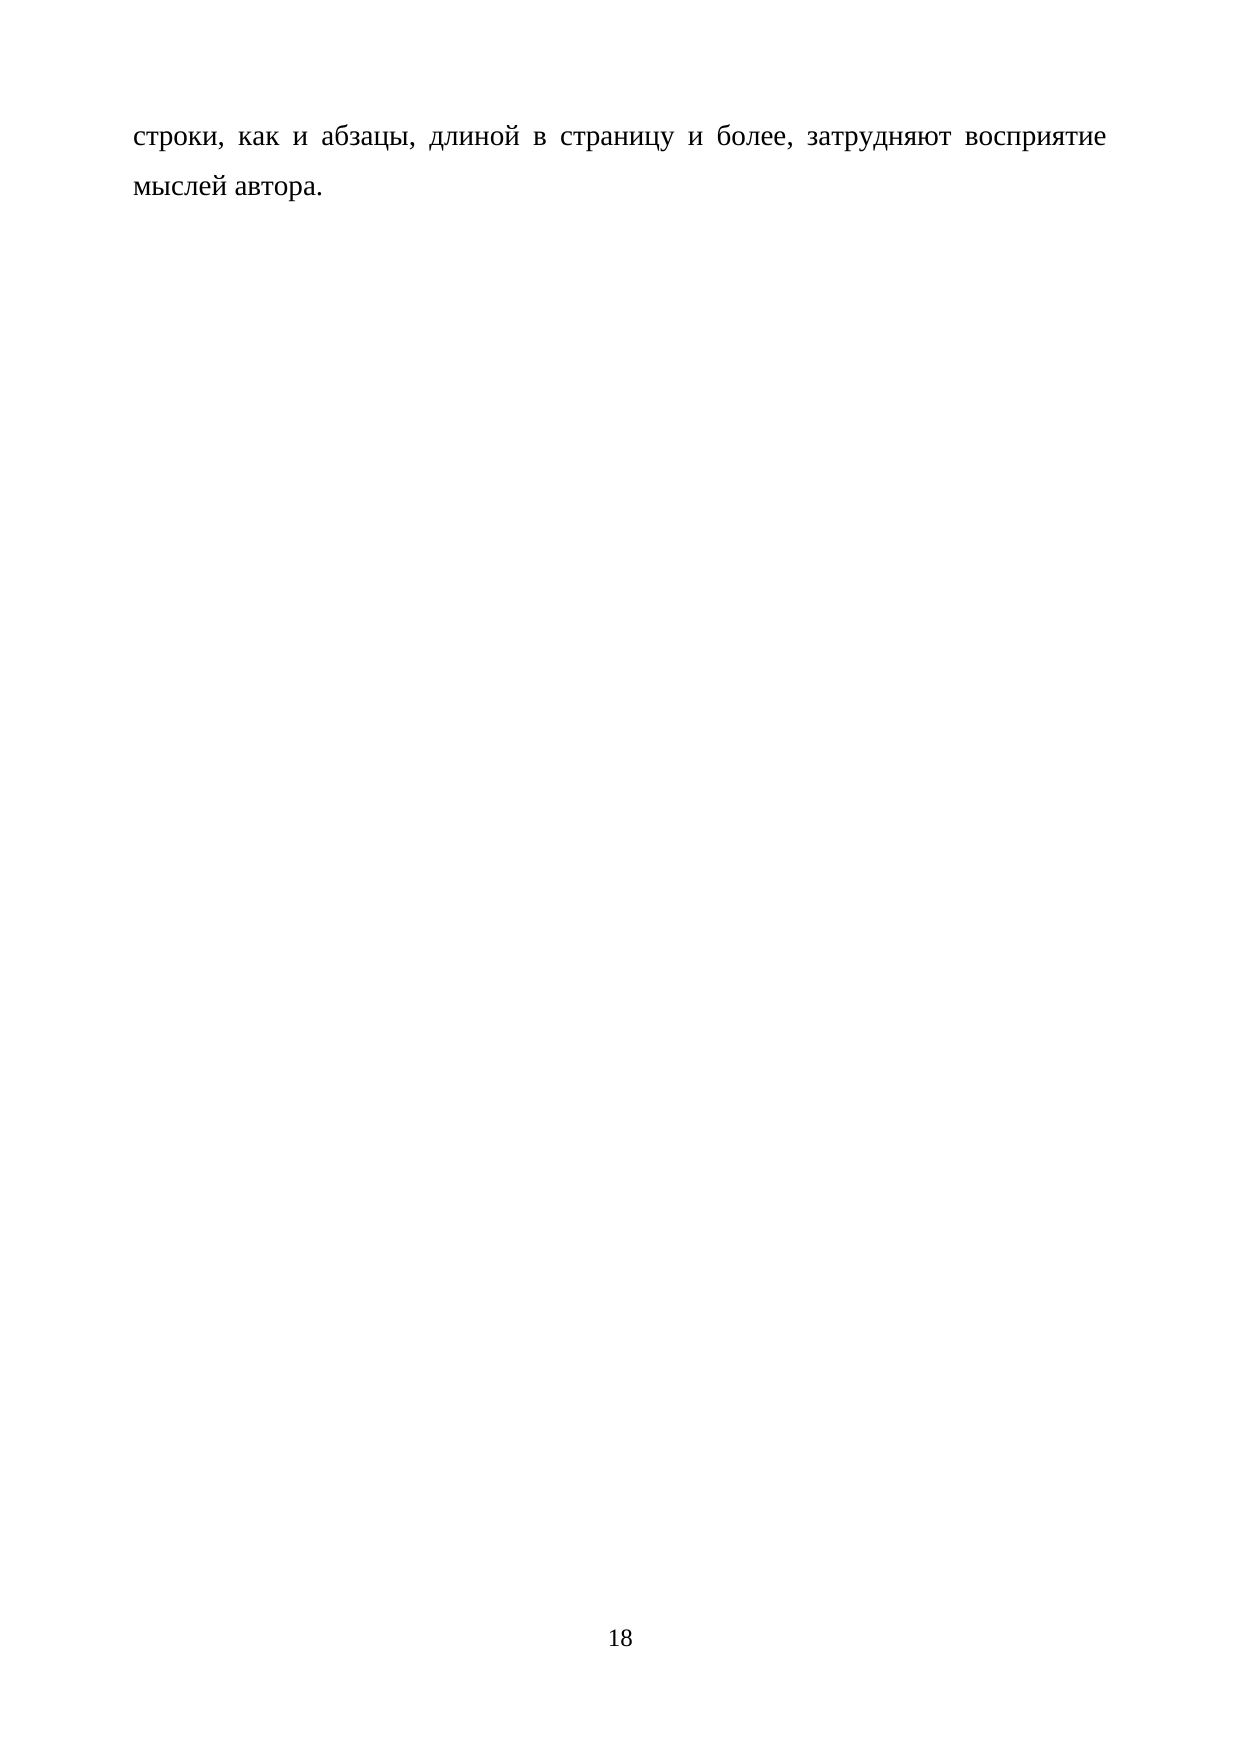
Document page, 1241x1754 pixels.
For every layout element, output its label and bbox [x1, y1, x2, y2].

text [133, 118, 1107, 202]
